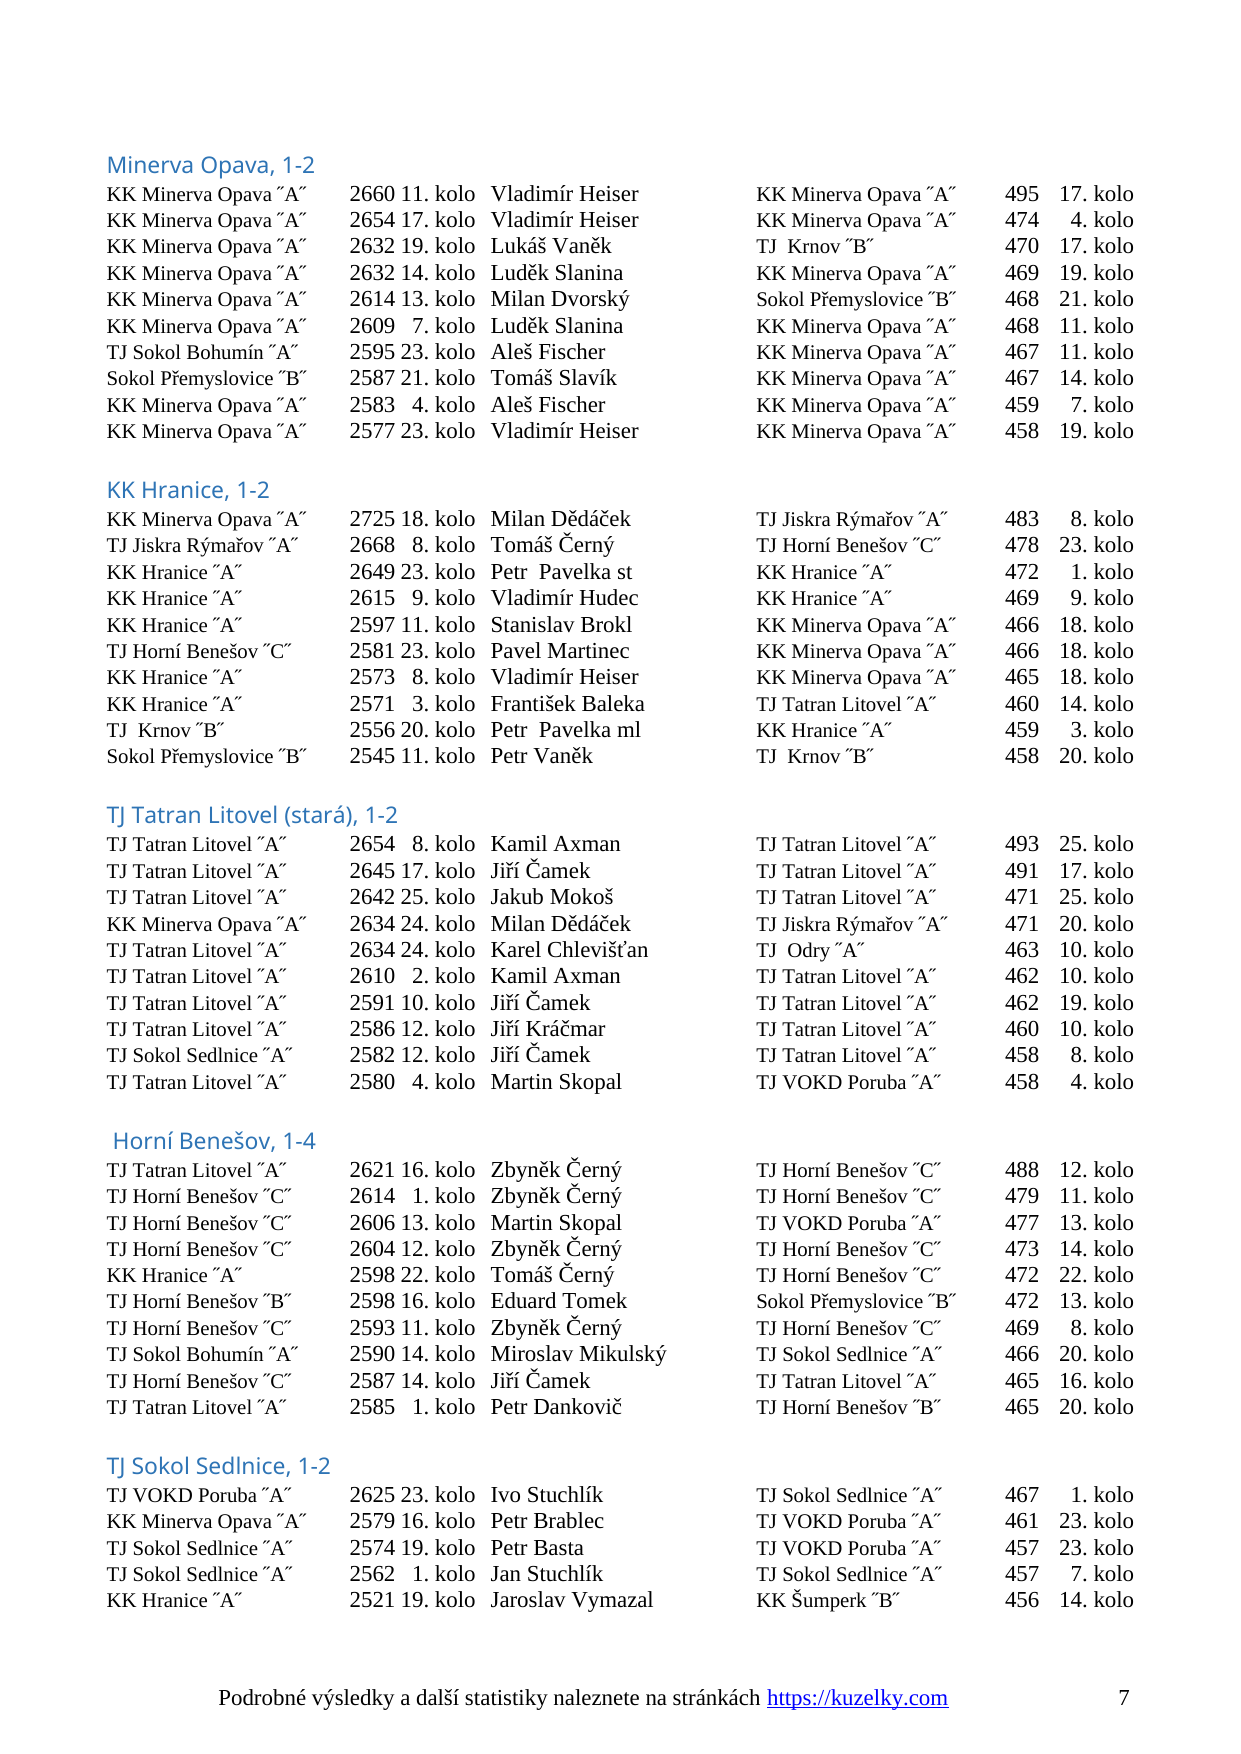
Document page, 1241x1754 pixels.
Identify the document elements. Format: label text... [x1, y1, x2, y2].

text TJ Tatran Litovel ˝A˝ 2654 8. kolo Kamil Axman TJ Tatran Litovel ˝A˝ 493 25. kolo [106, 831, 1134, 857]
text TJ Tatran Litovel ˝A˝ 2645 17. kolo Jiří Čamek TJ Tatran Litovel ˝A˝ 491 17. kolo [106, 857, 1134, 883]
text Sokol Přemyslovice ˝B˝ 2587 21. kolo Tomáš Slavík KK Minerva Opava ˝A˝ 467 14. kolo [106, 364, 1134, 391]
text TJ Sokol Sedlnice ˝A˝ 2574 19. kolo Petr Basta TJ VOKD Poruba ˝A˝ 457 23. kolo [106, 1534, 1134, 1560]
text TJ Horní Benešov ˝C˝ 2581 23. kolo Pavel Martinec KK Minerva Opava ˝A˝ 466 18. kolo [106, 637, 1134, 663]
text TJ Sokol Bohumín ˝A˝ 2590 14. kolo Miroslav Mikulský TJ Sokol Sedlnice ˝A˝ 466 20. kolo [106, 1340, 1134, 1367]
text KK Minerva Opava ˝A˝ 2609 7. kolo Luděk Slanina KK Minerva Opava ˝A˝ 468 11. kolo [106, 312, 1134, 338]
text KK Hranice ˝A˝ 2598 22. kolo Tomáš Černý TJ Horní Benešov ˝C˝ 472 22. kolo [106, 1261, 1134, 1288]
text KK Hranice ˝A˝ 2615 9. kolo Vladimír Hudec KK Hranice ˝A˝ 469 9. kolo [106, 584, 1134, 611]
text KK Minerva Opava ˝A˝ 2577 23. kolo Vladimír Heiser KK Minerva Opava ˝A˝ 458 19. kolo [106, 417, 1134, 443]
text TJ Sokol Bohumín ˝A˝ 2595 23. kolo Aleš Fischer KK Minerva Opava ˝A˝ 467 11. kolo [106, 338, 1134, 364]
subtitle KK Hranice, 1-2 [106, 474, 1134, 505]
text TJ Tatran Litovel ˝A˝ 2585 1. kolo Petr Dankovič TJ Horní Benešov ˝B˝ 465 20. kolo [106, 1393, 1134, 1419]
text KK Minerva Opava ˝A˝ 2660 11. kolo Vladimír Heiser KK Minerva Opava ˝A˝ 495 17. kolo [106, 180, 1134, 206]
text KK Minerva Opava ˝A˝ 2614 13. kolo Milan Dvorský Sokol Přemyslovice ˝B˝ 468 21. kolo [106, 285, 1134, 312]
text KK Hranice ˝A˝ 2571 3. kolo František Baleka TJ Tatran Litovel ˝A˝ 460 14. kolo [106, 690, 1134, 716]
subtitle TJ Sokol Sedlnice, 1-2 [106, 1450, 1134, 1481]
text KK Minerva Opava ˝A˝ 2632 14. kolo Luděk Slanina KK Minerva Opava ˝A˝ 469 19. kolo [106, 259, 1134, 285]
text KK Hranice ˝A˝ 2521 19. kolo Jaroslav Vymazal KK Šumperk ˝B˝ 456 14. kolo [106, 1587, 1134, 1613]
text TJ Horní Benešov ˝C˝ 2604 12. kolo Zbyněk Černý TJ Horní Benešov ˝C˝ 473 14. kolo [106, 1235, 1134, 1261]
text KK Hranice ˝A˝ 2649 23. kolo Petr Pavelka st KK Hranice ˝A˝ 472 1. kolo [106, 558, 1134, 584]
subtitle Minerva Opava, 1-2 [106, 149, 1134, 180]
text TJ Tatran Litovel ˝A˝ 2634 24. kolo Karel Chlevišťan TJ Odry ˝A˝ 463 10. kolo [106, 936, 1134, 962]
text TJ VOKD Poruba ˝A˝ 2625 23. kolo Ivo Stuchlík TJ Sokol Sedlnice ˝A˝ 467 1. kolo [106, 1481, 1134, 1507]
text Sokol Přemyslovice ˝B˝ 2545 11. kolo Petr Vaněk TJ Krnov ˝B˝ 458 20. kolo [106, 742, 1134, 769]
subtitle TJ Tatran Litovel (stará), 1-2 [106, 799, 1134, 831]
text TJ Tatran Litovel ˝A˝ 2610 2. kolo Kamil Axman TJ Tatran Litovel ˝A˝ 462 10. kolo [106, 962, 1134, 989]
text KK Minerva Opava ˝A˝ 2632 19. kolo Lukáš Vaněk TJ Krnov ˝B˝ 470 17. kolo [106, 233, 1134, 259]
text TJ Tatran Litovel ˝A˝ 2591 10. kolo Jiří Čamek TJ Tatran Litovel ˝A˝ 462 19. kolo [106, 989, 1134, 1015]
text TJ Tatran Litovel ˝A˝ 2642 25. kolo Jakub Mokoš TJ Tatran Litovel ˝A˝ 471 25. kolo [106, 883, 1134, 909]
text KK Hranice ˝A˝ 2573 8. kolo Vladimír Heiser KK Minerva Opava ˝A˝ 465 18. kolo [106, 663, 1134, 690]
text TJ Jiskra Rýmařov ˝A˝ 2668 8. kolo Tomáš Černý TJ Horní Benešov ˝C˝ 478 23. kolo [106, 532, 1134, 558]
subtitle Horní Benešov, 1-4 [106, 1124, 1134, 1156]
text TJ Horní Benešov ˝C˝ 2606 13. kolo Martin Skopal TJ VOKD Poruba ˝A˝ 477 13. kolo [106, 1208, 1134, 1235]
text TJ Tatran Litovel ˝A˝ 2586 12. kolo Jiří Kráčmar TJ Tatran Litovel ˝A˝ 460 10. kolo [106, 1015, 1134, 1041]
text KK Hranice ˝A˝ 2597 11. kolo Stanislav Brokl KK Minerva Opava ˝A˝ 466 18. kolo [106, 611, 1134, 637]
text TJ Horní Benešov ˝C˝ 2587 14. kolo Jiří Čamek TJ Tatran Litovel ˝A˝ 465 16. kolo [106, 1367, 1134, 1393]
text KK Minerva Opava ˝A˝ 2725 18. kolo Milan Dědáček TJ Jiskra Rýmařov ˝A˝ 483 8. kolo [106, 505, 1134, 532]
text TJ Sokol Sedlnice ˝A˝ 2562 1. kolo Jan Stuchlík TJ Sokol Sedlnice ˝A˝ 457 7. kolo [106, 1560, 1134, 1587]
text TJ Tatran Litovel ˝A˝ 2580 4. kolo Martin Skopal TJ VOKD Poruba ˝A˝ 458 4. kolo [106, 1068, 1134, 1094]
text KK Minerva Opava ˝A˝ 2634 24. kolo Milan Dědáček TJ Jiskra Rýmařov ˝A˝ 471 20. kolo [106, 909, 1134, 936]
text TJ Tatran Litovel ˝A˝ 2621 16. kolo Zbyněk Černý TJ Horní Benešov ˝C˝ 488 12. kolo [106, 1156, 1134, 1182]
text TJ Horní Benešov ˝C˝ 2593 11. kolo Zbyněk Černý TJ Horní Benešov ˝C˝ 469 8. kolo [106, 1314, 1134, 1340]
text TJ Horní Benešov ˝B˝ 2598 16. kolo Eduard Tomek Sokol Přemyslovice ˝B˝ 472 13. kolo [106, 1288, 1134, 1314]
text TJ Krnov ˝B˝ 2556 20. kolo Petr Pavelka ml KK Hranice ˝A˝ 459 3. kolo [106, 716, 1134, 742]
text KK Minerva Opava ˝A˝ 2579 16. kolo Petr Brablec TJ VOKD Poruba ˝A˝ 461 23. kolo [106, 1507, 1134, 1534]
text TJ Sokol Sedlnice ˝A˝ 2582 12. kolo Jiří Čamek TJ Tatran Litovel ˝A˝ 458 8. kolo [106, 1041, 1134, 1068]
text TJ Horní Benešov ˝C˝ 2614 1. kolo Zbyněk Černý TJ Horní Benešov ˝C˝ 479 11. kolo [106, 1182, 1134, 1208]
text KK Minerva Opava ˝A˝ 2583 4. kolo Aleš Fischer KK Minerva Opava ˝A˝ 459 7. kolo [106, 391, 1134, 417]
text KK Minerva Opava ˝A˝ 2654 17. kolo Vladimír Heiser KK Minerva Opava ˝A˝ 474 4. kolo [106, 206, 1134, 233]
